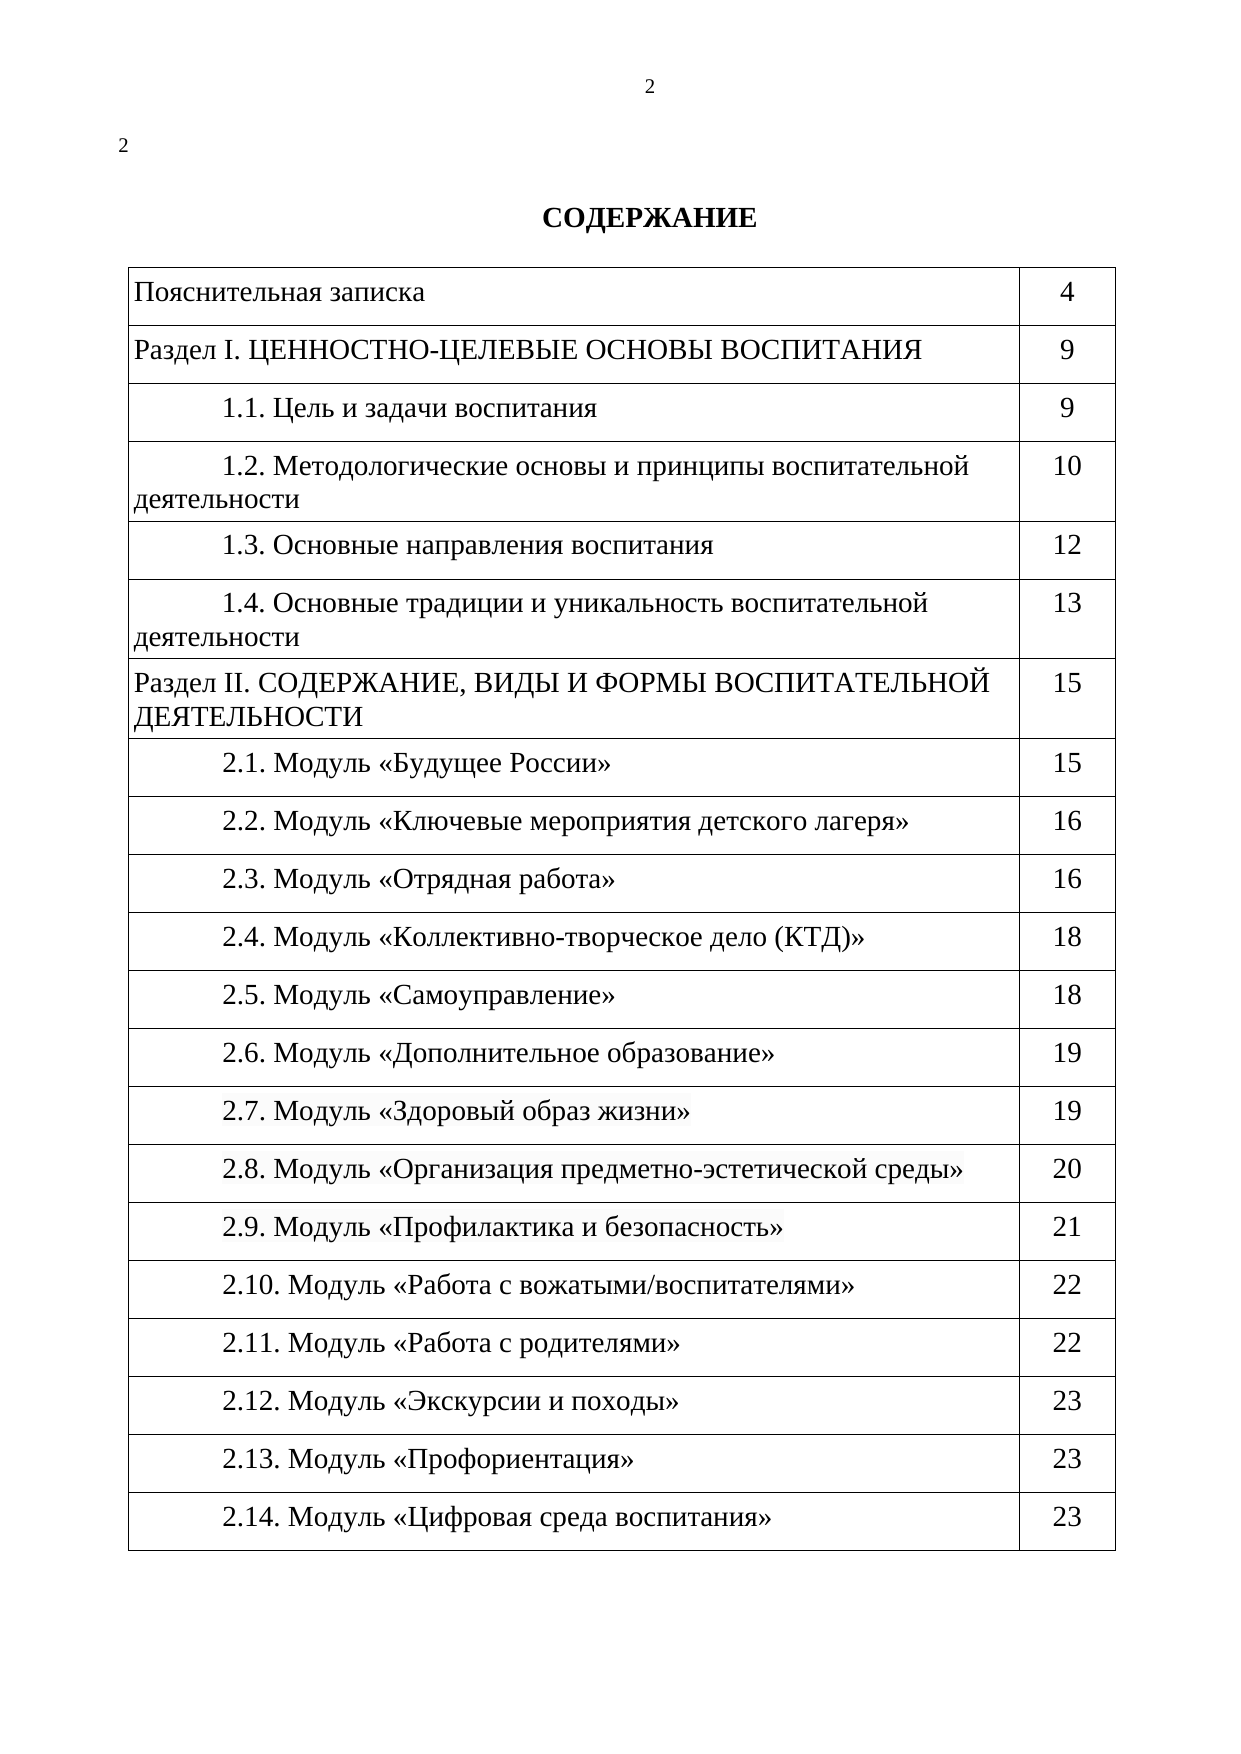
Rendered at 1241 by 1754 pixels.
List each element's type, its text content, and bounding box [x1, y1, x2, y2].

table_cell 1.2. Методологические основы и принципы воспитательной деятельности [129, 442, 1019, 521]
table_cell 1.4. Основные традиции и уникальность воспитательной деятельности [129, 580, 1019, 658]
table_cell 19 [1020, 1087, 1115, 1144]
table_cell 2.5. Модуль «Самоуправление» [129, 971, 1019, 1028]
table_cell 2.10. Модуль «Работа с вожатыми/воспитателями» [129, 1261, 1019, 1318]
table_cell 23 [1020, 1493, 1115, 1550]
table_cell 16 [1020, 855, 1115, 912]
table_cell 12 [1020, 522, 1115, 579]
table_cell 21 [1020, 1203, 1115, 1260]
table_cell 19 [1020, 1029, 1115, 1086]
table_cell 13 [1020, 580, 1115, 658]
table_cell 2.7. Модуль «Здоровый образ жизни» [129, 1087, 1019, 1144]
table_cell 23 [1020, 1435, 1115, 1492]
table_cell 20 [1020, 1145, 1115, 1202]
text СОДЕРЖАНИЕ [118, 200, 1181, 233]
table_cell 15 [1020, 739, 1115, 796]
table_cell 2.11. Модуль «Работа с родителями» [129, 1319, 1019, 1376]
table_cell 2.1. Модуль «Будущее России» [129, 739, 1019, 796]
table_cell 15 [1020, 659, 1115, 738]
table_cell 22 [1020, 1261, 1115, 1318]
table_cell 2.6. Модуль «Дополнительное образование» [129, 1029, 1019, 1086]
table_cell 1.3. Основные направления воспитания [129, 522, 1019, 579]
table_cell 2.4. Модуль «Коллективно-творческое дело (КТД)» [129, 913, 1019, 970]
table_header Пояснительная записка [129, 268, 1019, 325]
table_cell 18 [1020, 913, 1115, 970]
table_cell 2.9. Модуль «Профилактика и безопасность» [129, 1203, 1019, 1260]
table_cell 2.13. Модуль «Профориентация» [129, 1435, 1019, 1492]
table_cell 16 [1020, 797, 1115, 854]
table_cell 1.1. Цель и задачи воспитания [129, 384, 1019, 441]
table_cell 22 [1020, 1319, 1115, 1376]
table_cell Раздел I. ЦЕННОСТНО-ЦЕЛЕВЫЕ ОСНОВЫ ВОСПИТАНИЯ [129, 326, 1019, 383]
table_cell 2.12. Модуль «Экскурсии и походы» [129, 1377, 1019, 1434]
table_header 4 [1020, 268, 1115, 325]
table_cell 2.8. Модуль «Организация предметно-эстетической среды» [129, 1145, 1019, 1202]
table_cell 10 [1020, 442, 1115, 521]
table_cell 2.14. Модуль «Цифровая среда воспитания» [129, 1493, 1019, 1550]
table_cell 2.2. Модуль «Ключевые мероприятия детского лагеря» [129, 797, 1019, 854]
table_cell Раздел II. СОДЕРЖАНИЕ, ВИДЫ И ФОРМЫ ВОСПИТАТЕЛЬНОЙ ДЕЯТЕЛЬНОСТИ [129, 659, 1019, 738]
table_cell 2.3. Модуль «Отрядная работа» [129, 855, 1019, 912]
table_cell 9 [1020, 384, 1115, 441]
table_cell 23 [1020, 1377, 1115, 1434]
table_cell 18 [1020, 971, 1115, 1028]
table_cell 9 [1020, 326, 1115, 383]
